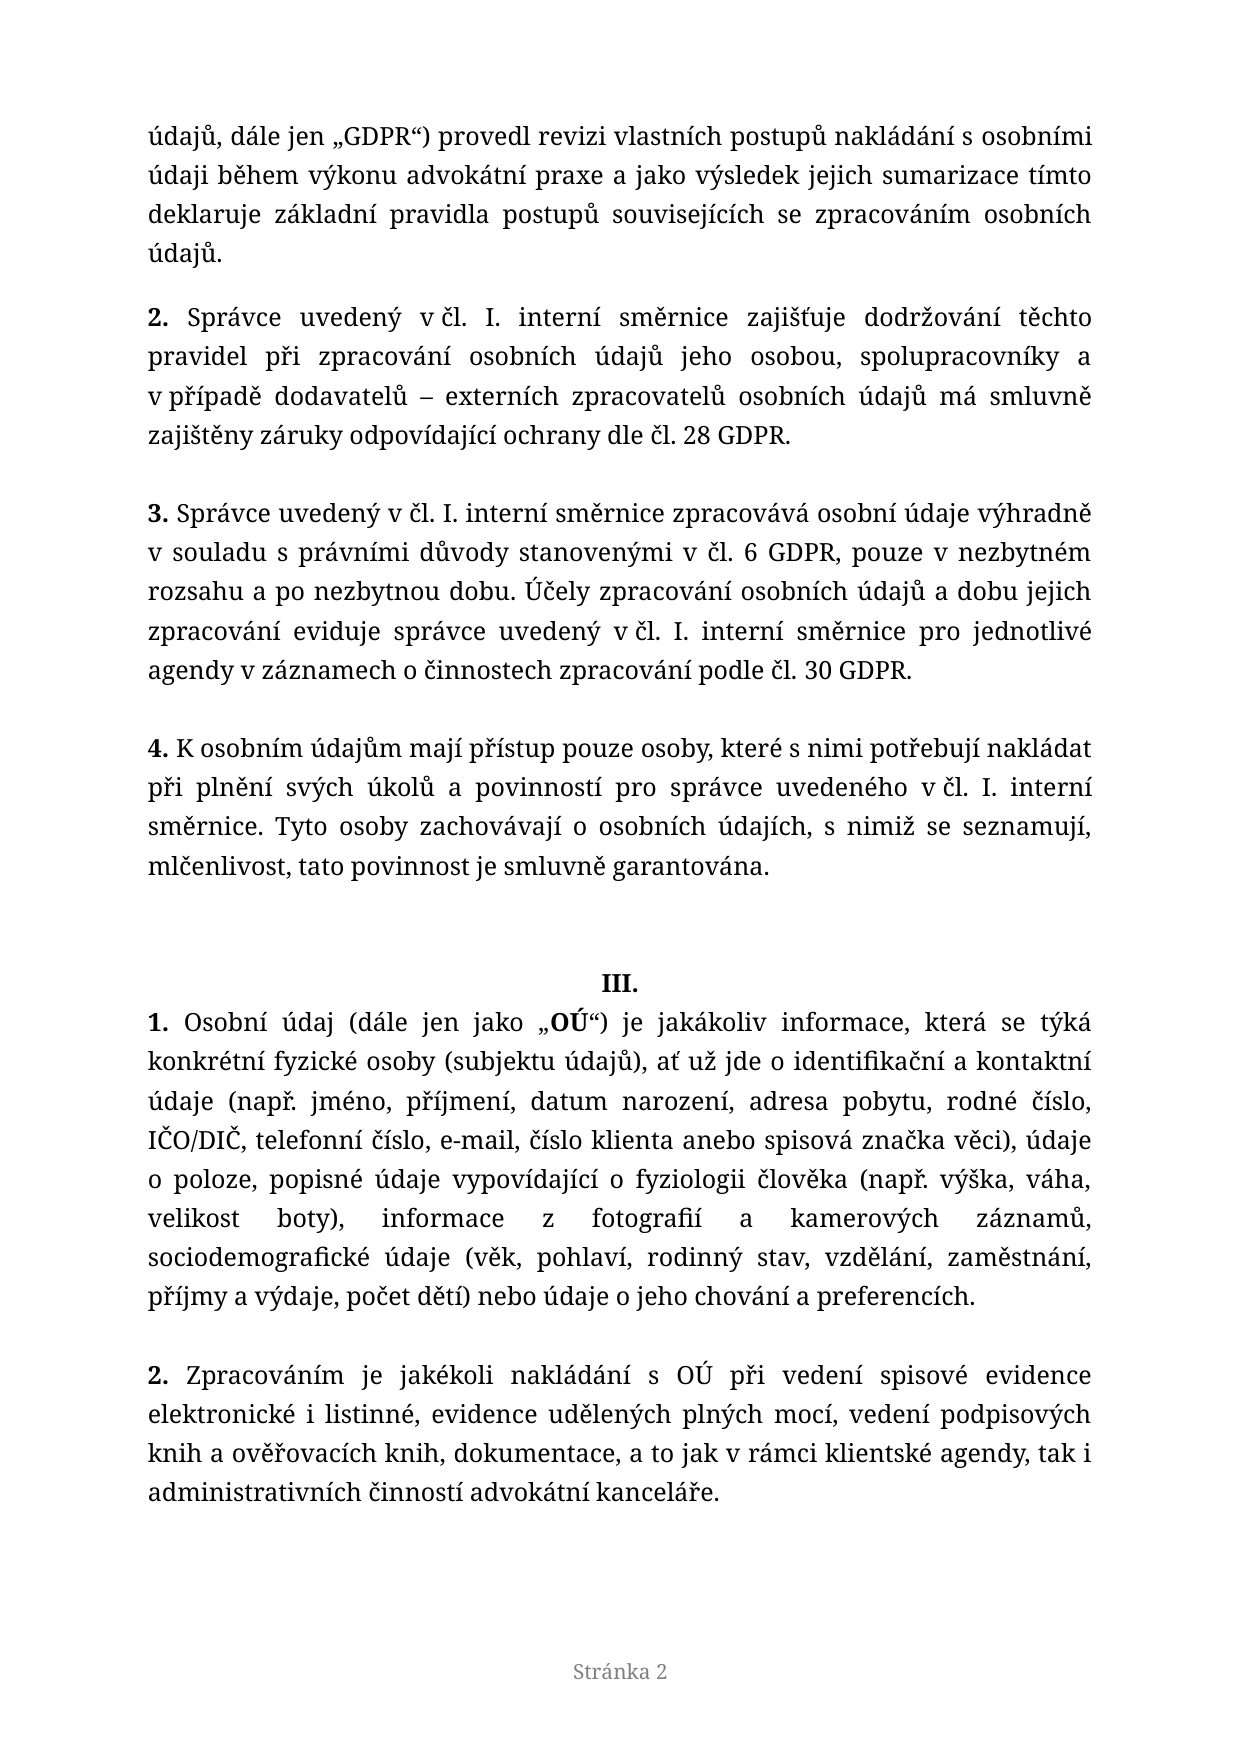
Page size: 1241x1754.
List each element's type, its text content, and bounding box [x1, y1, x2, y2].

text 2. Zpracováním je jakékoli nakládání s OÚ při vedení spisové evidence elektronické i listinné, evidence udělených plných mocí, vedení podpisových knih a ověřovacích knih, dokumentace, a to jak v rámci klientské agendy, tak i administrativních činností advokátní kanceláře. [148, 1357, 1092, 1509]
list 2. Správce uvedený v čl. I. interní směrnice zajišťuje dodržování těchto pravidel při zpracování osobních údajů jeho osobou, spolupracovníky a v případě dodavatelů – externích zpracovatelů osobních údajů má smluvně zajištěny záruky odpovídající ochrany dle čl. 28 GDPR. [148, 300, 1092, 451]
list 4. K osobním údajům mají přístup pouze osoby, které s nimi potřebují nakládat při plnění svých úkolů a povinností pro správce uvedeného v čl. I. interní směrnice. Tyto osoby zachovávají o osobních údajích, s nimiž se seznamují, mlčenlivost, tato povinnost je smluvně garantována. [148, 731, 1092, 882]
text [148, 118, 1092, 270]
list 3. Správce uvedený v čl. I. interní směrnice zpracovává osobní údaje výhradně v souladu s právními důvody stanovenými v čl. 6 GDPR, pouze v nezbytném rozsahu a po nezbytnou dobu. Účely zpracování osobních údajů a dobu jejich zpracování eviduje správce uvedený v čl. I. interní směrnice pro jednotlivé agendy v záznamech o činnostech zpracování podle čl. 30 GDPR. [148, 496, 1092, 686]
list III. [148, 966, 1092, 1000]
text 1. Osobní údaj (dále jen jako „OÚ“) je jakákoliv informace, která se týká konkrétní fyzické osoby (subjektu údajů), ať už jde o identifikační a kontaktní údaje (např. jméno, příjmení, datum narození, adresa pobytu, rodné číslo, IČO/DIČ, telefonní číslo, e-mail, číslo klienta anebo spisová značka věci), údaje o poloze, popisné údaje vypovídající o fyziologii člověka (např. výška, váha, velikost boty), informace z fotografií a kamerových záznamů, sociodemografické údaje (věk, pohlaví, rodinný stav, vzdělání, zaměstnání, příjmy a výdaje, počet dětí) nebo údaje o jeho chování a preferencích. [148, 1005, 1092, 1313]
